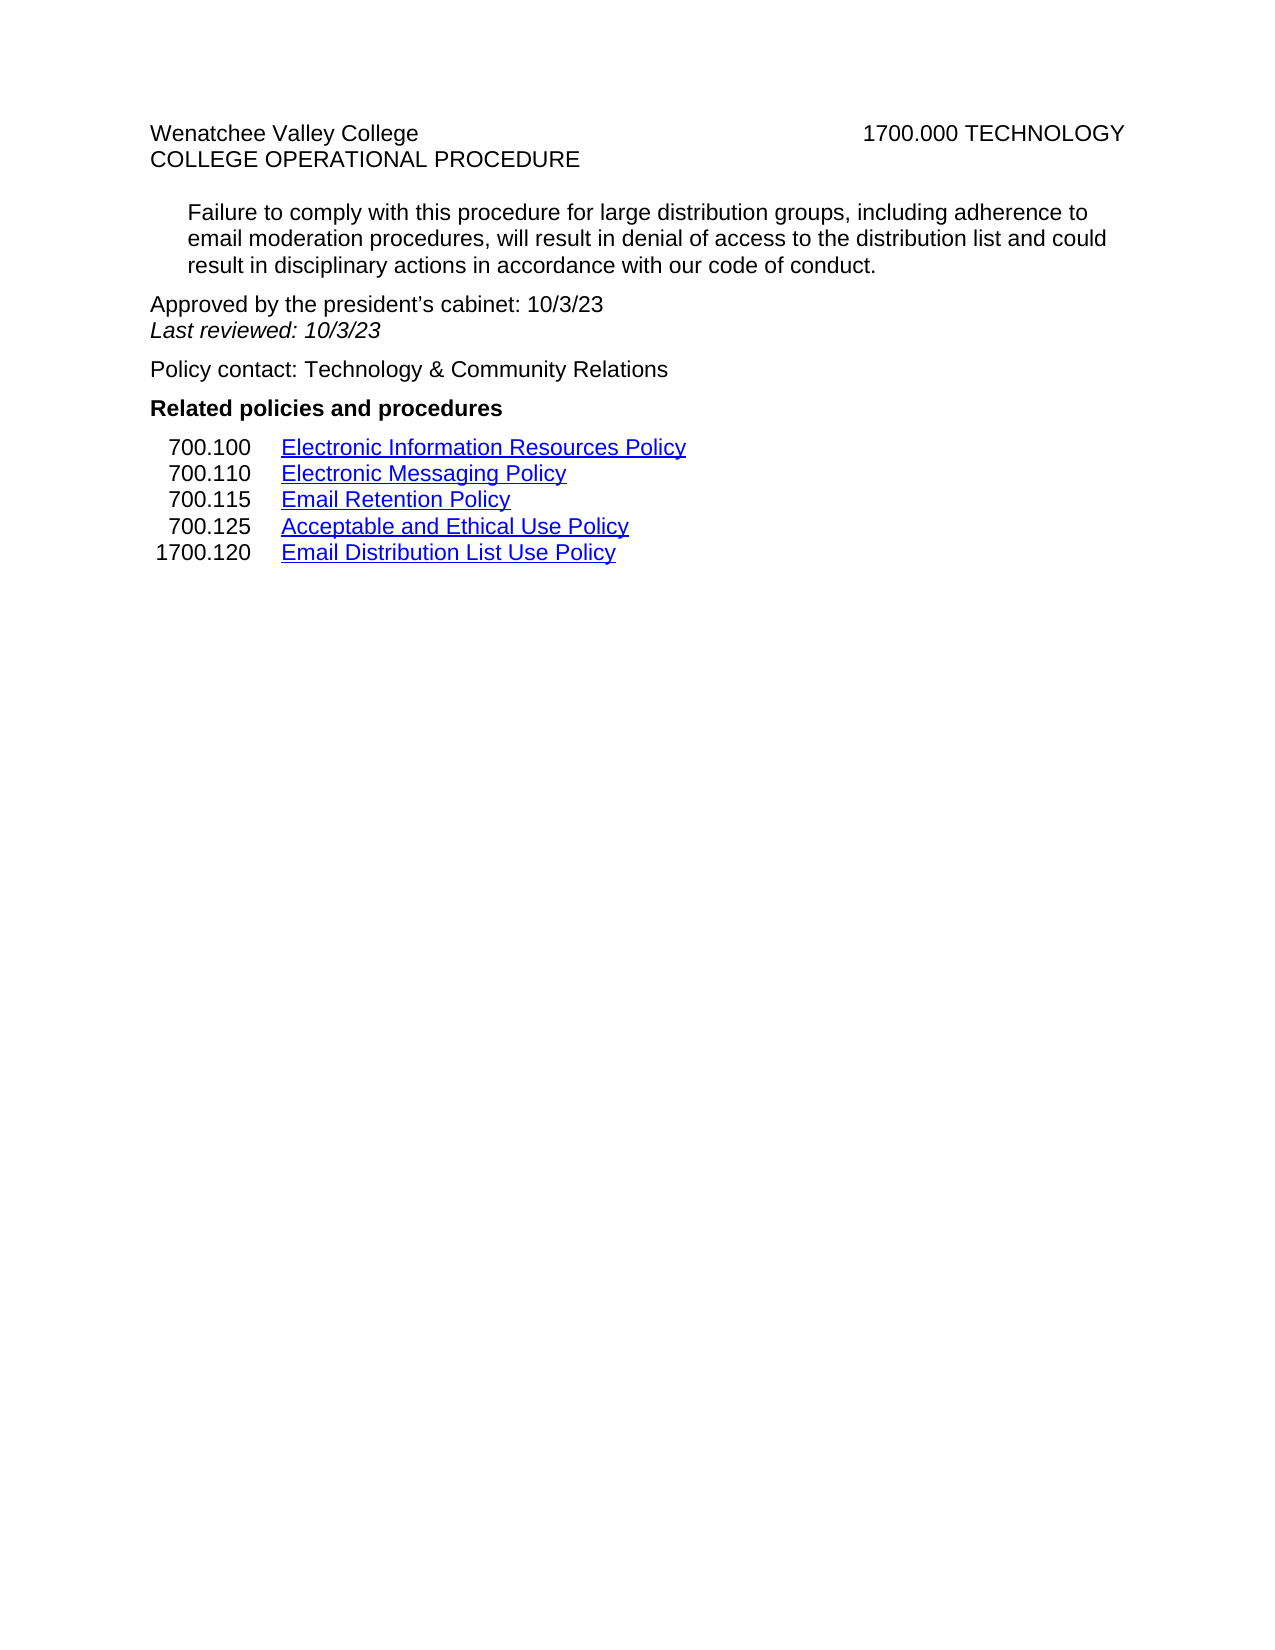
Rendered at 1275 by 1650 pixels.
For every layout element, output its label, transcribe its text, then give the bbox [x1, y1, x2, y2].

text Approved by the president’s cabinet: 10/3/23 [150, 291, 1125, 317]
text Last reviewed: 10/3/23 [150, 317, 1125, 343]
text Related policies and procedures [150, 395, 1125, 421]
text Policy contact: Technology & Community Relations [150, 356, 1125, 382]
text Failure to comply with this procedure for large distribution groups, including adherence to email moderation procedures, will result in denial of access to the distribution list and could result in disciplinary actions in accordance with our code of conduct. [187, 199, 1125, 278]
text 700.115 Email Retention Policy [150, 486, 1125, 513]
text 1700.120 Email Distribution List Use Policy [150, 539, 1125, 565]
text 700.125 Acceptable and Ethical Use Policy [150, 513, 1125, 539]
text 700.100 Electronic Information Resources Policy [150, 433, 1125, 460]
text 700.110 Electronic Messaging Policy [150, 460, 1125, 486]
